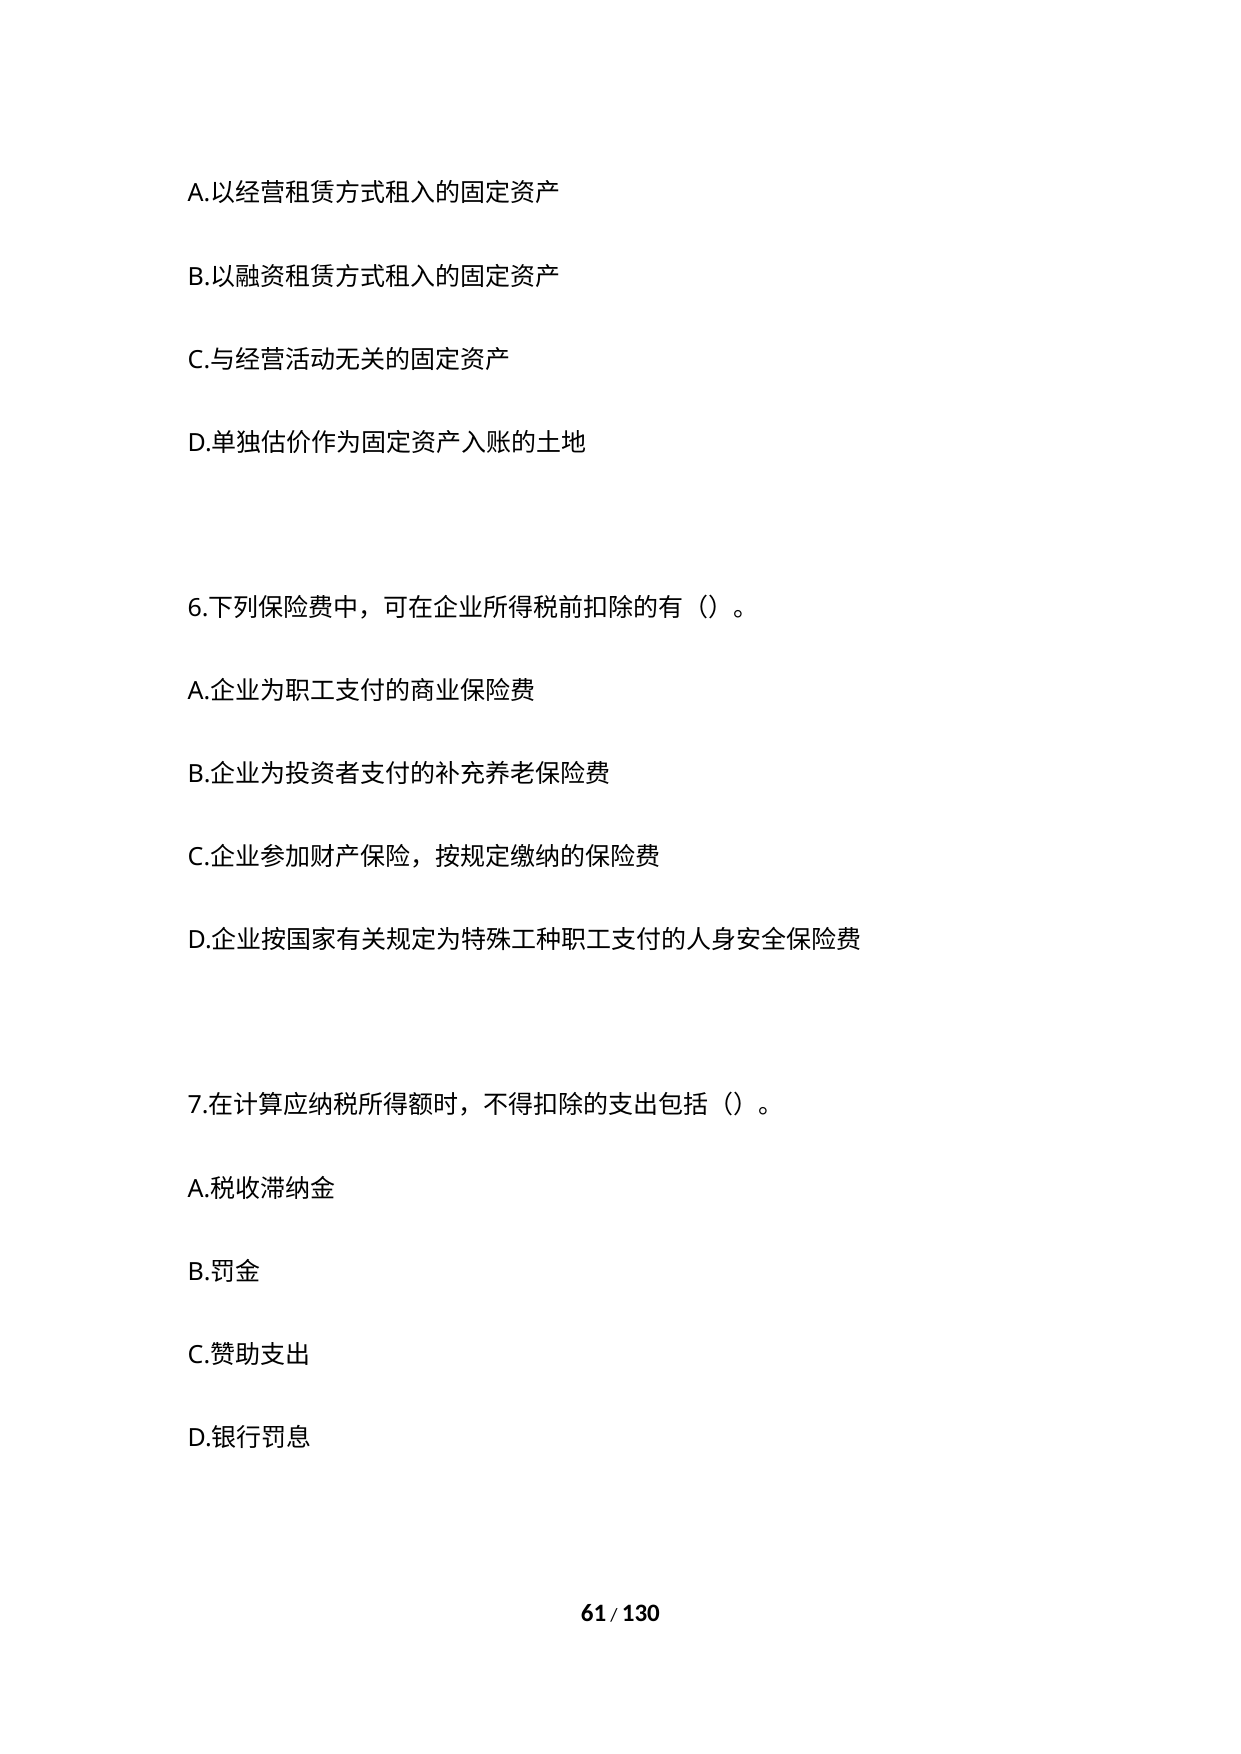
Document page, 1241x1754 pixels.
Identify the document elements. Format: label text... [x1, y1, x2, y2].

text B.企业为投资者支付的补充养老保险费 [187, 739, 1053, 804]
text 7.在计算应纳税所得额时，不得扣除的支出包括（）。 [187, 1071, 1053, 1136]
text D.银行罚息 [187, 1403, 1053, 1468]
text C.与经营活动无关的固定资产 [187, 325, 1053, 390]
text D.单独估价作为固定资产入账的土地 [187, 408, 1053, 473]
text C.企业参加财产保险，按规定缴纳的保险费 [187, 822, 1053, 887]
text B.以融资租赁方式租入的固定资产 [187, 242, 1053, 307]
text 6.下列保险费中，可在企业所得税前扣除的有（）。 [187, 573, 1053, 638]
text A.企业为职工支付的商业保险费 [187, 656, 1053, 721]
text A.以经营租赁方式租入的固定资产 [187, 158, 1053, 223]
text B.罚金 [187, 1237, 1053, 1302]
text A.税收滞纳金 [187, 1154, 1053, 1219]
text C.赞助支出 [187, 1320, 1053, 1385]
text D.企业按国家有关规定为特殊工种职工支付的人身安全保险费 [187, 906, 1053, 971]
